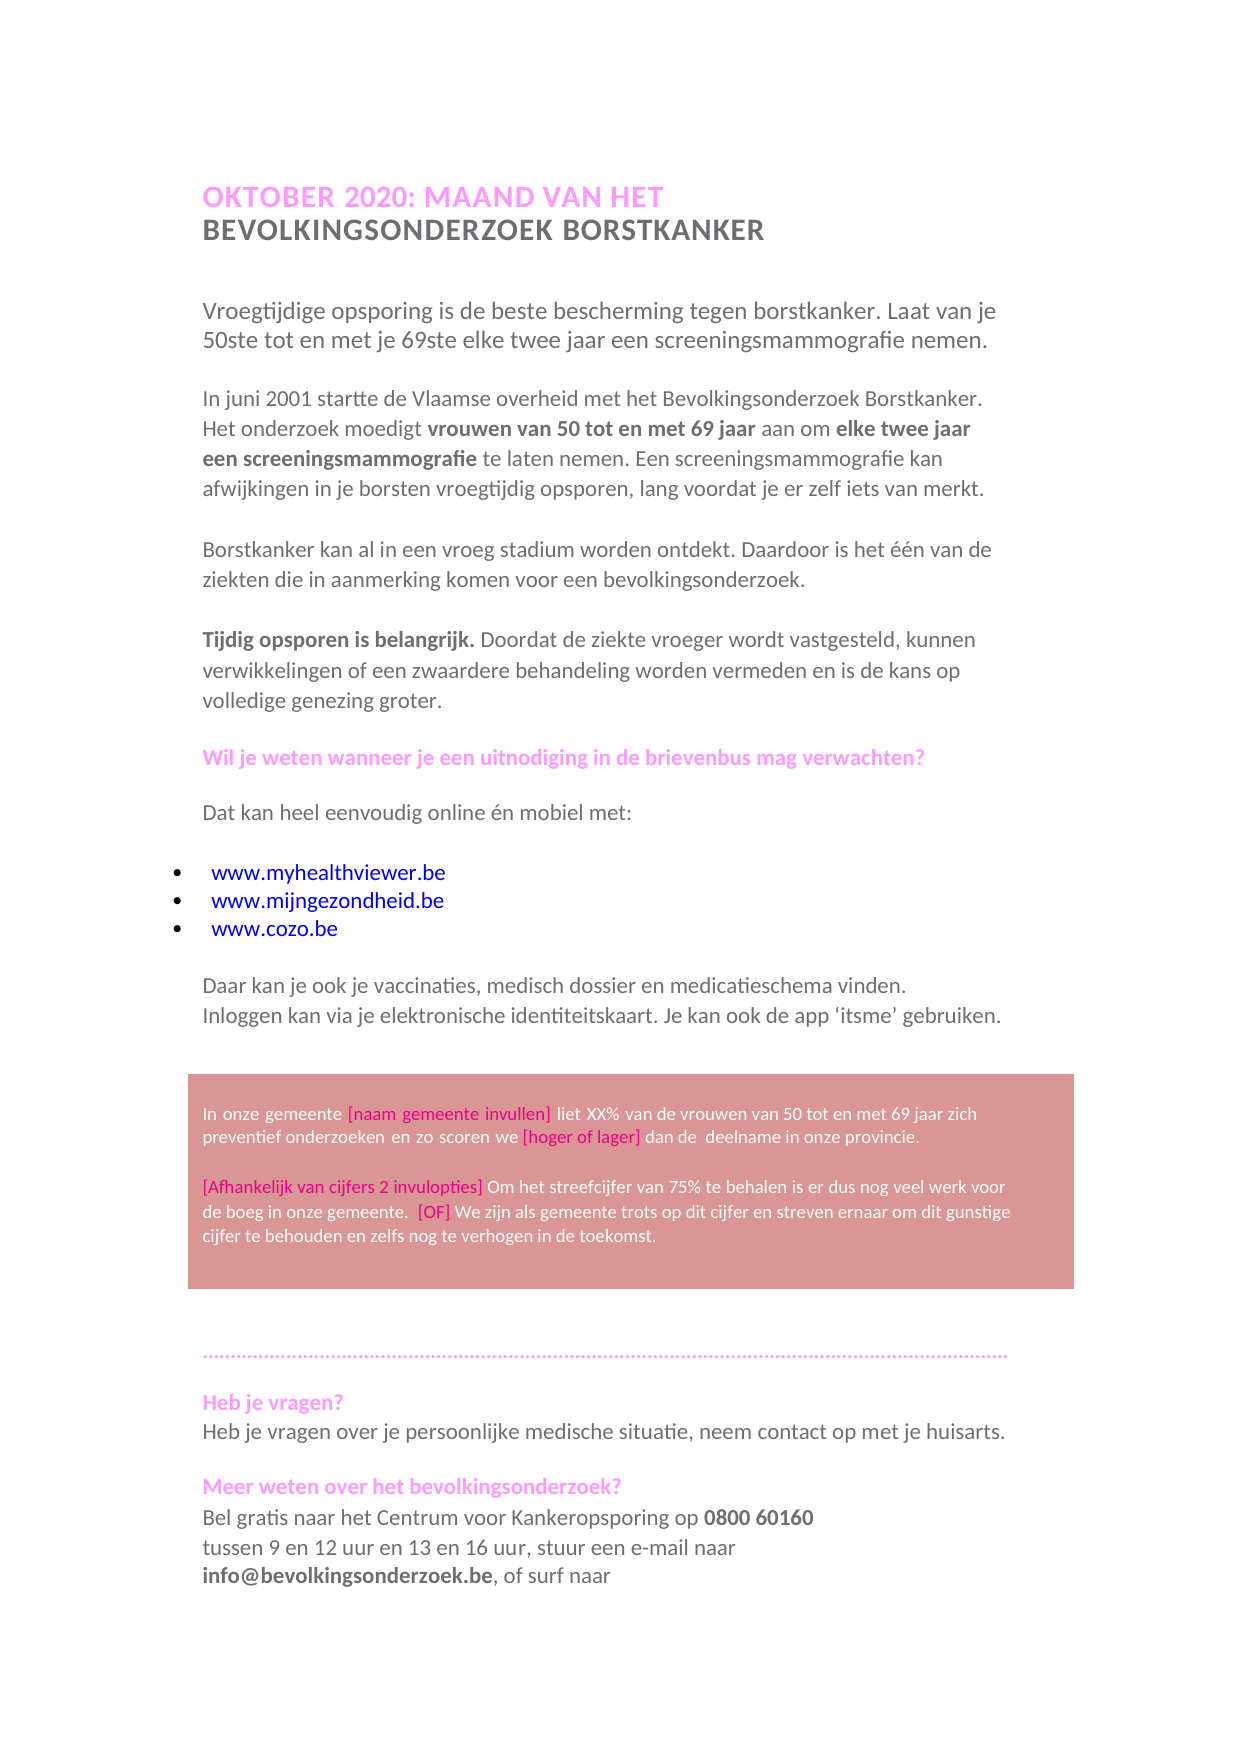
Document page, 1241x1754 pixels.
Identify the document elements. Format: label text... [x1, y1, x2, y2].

text Daar kan je ook je vaccinaties, medisch dossier en medicatieschema vinden. Inloggen kan via je elektronische identiteitskaart. Je kan ook de app ‘itsme’ gebruiken. [202, 971, 1053, 1029]
text Vroegtijdige opsporing is de beste bescherming tegen borstkanker. Laat van je 50ste tot en met je 69ste elke twee jaar een screeningsmammografie nemen. [202, 296, 1015, 355]
text Heb je vragen over je persoonlijke medische situatie, neem contact op met je huisarts. [202, 1417, 1015, 1445]
text OKTOBER 2020: MAAND VAN HET BEVOLKINGSONDERZOEK BORSTKANKER [202, 181, 1015, 247]
text Bel gratis naar het Centrum voor Kankeropsporing op 0800 60160 [202, 1503, 1015, 1531]
text Meer weten over het bevolkingsonderzoek? [202, 1472, 1015, 1501]
list www.myhealthviewer.be [173, 858, 1053, 886]
text ................................................................................................................................................. [202, 1338, 1015, 1363]
list www.cozo.be [173, 914, 1053, 942]
text Borstkanker kan al in een vroeg stadium worden ontdekt. Daardoor is het één van de ziekten die in aanmerking komen voor een bevolkingsonderzoek. [202, 535, 1015, 593]
text tussen 9 en 12 uur en 13 en 16 uur, stuur een e-mail naar info@bevolkingsonderzoek.be, of surf naar [202, 1533, 1015, 1589]
text Dat kan heel eenvoudig online én mobiel met: [202, 798, 1015, 826]
text Wil je weten wanneer je een uitnodiging in de brievenbus mag verwachten? [202, 743, 1015, 771]
text Tijdig opsporen is belangrijk. Doordat de ziekte vroeger wordt vastgesteld, kunnen verwikkelingen of een zwaardere behandeling worden vermeden en is de kans op volledige genezing groter. [202, 626, 1015, 714]
text Heb je vragen? [202, 1388, 1015, 1416]
text In onze gemeente [naam gemeente invullen] liet XX% van de vrouwen van 50 tot en met 69 jaar zich preventief onderzoeken en zo scoren we [hoger of lager] dan de deelname in onze provincie. [202, 1102, 1015, 1148]
text In juni 2001 startte de Vlaamse overheid met het Bevolkingsonderzoek Borstkanker. Het onderzoek moedigt vrouwen van 50 tot en met 69 jaar aan om elke twee jaar een screeningsmammografie te laten nemen. Een screeningsmammografie kan afwijkingen in je borsten vroegtijdig opsporen, lang voordat je er zelf iets van merkt. [202, 384, 1015, 502]
list www.mijngezondheid.be [173, 886, 1053, 914]
text [Afhankelijk van cijfers 2 invulopties] Om het streefcijfer van 75% te behalen is er dus nog veel werk voor de boeg in onze gemeente. [OF] We zijn als gemeente trots op dit cijfer en streven ernaar om dit gunstige cijfer te behouden en zelfs nog te verhogen in de toekomst. [202, 1175, 1015, 1247]
